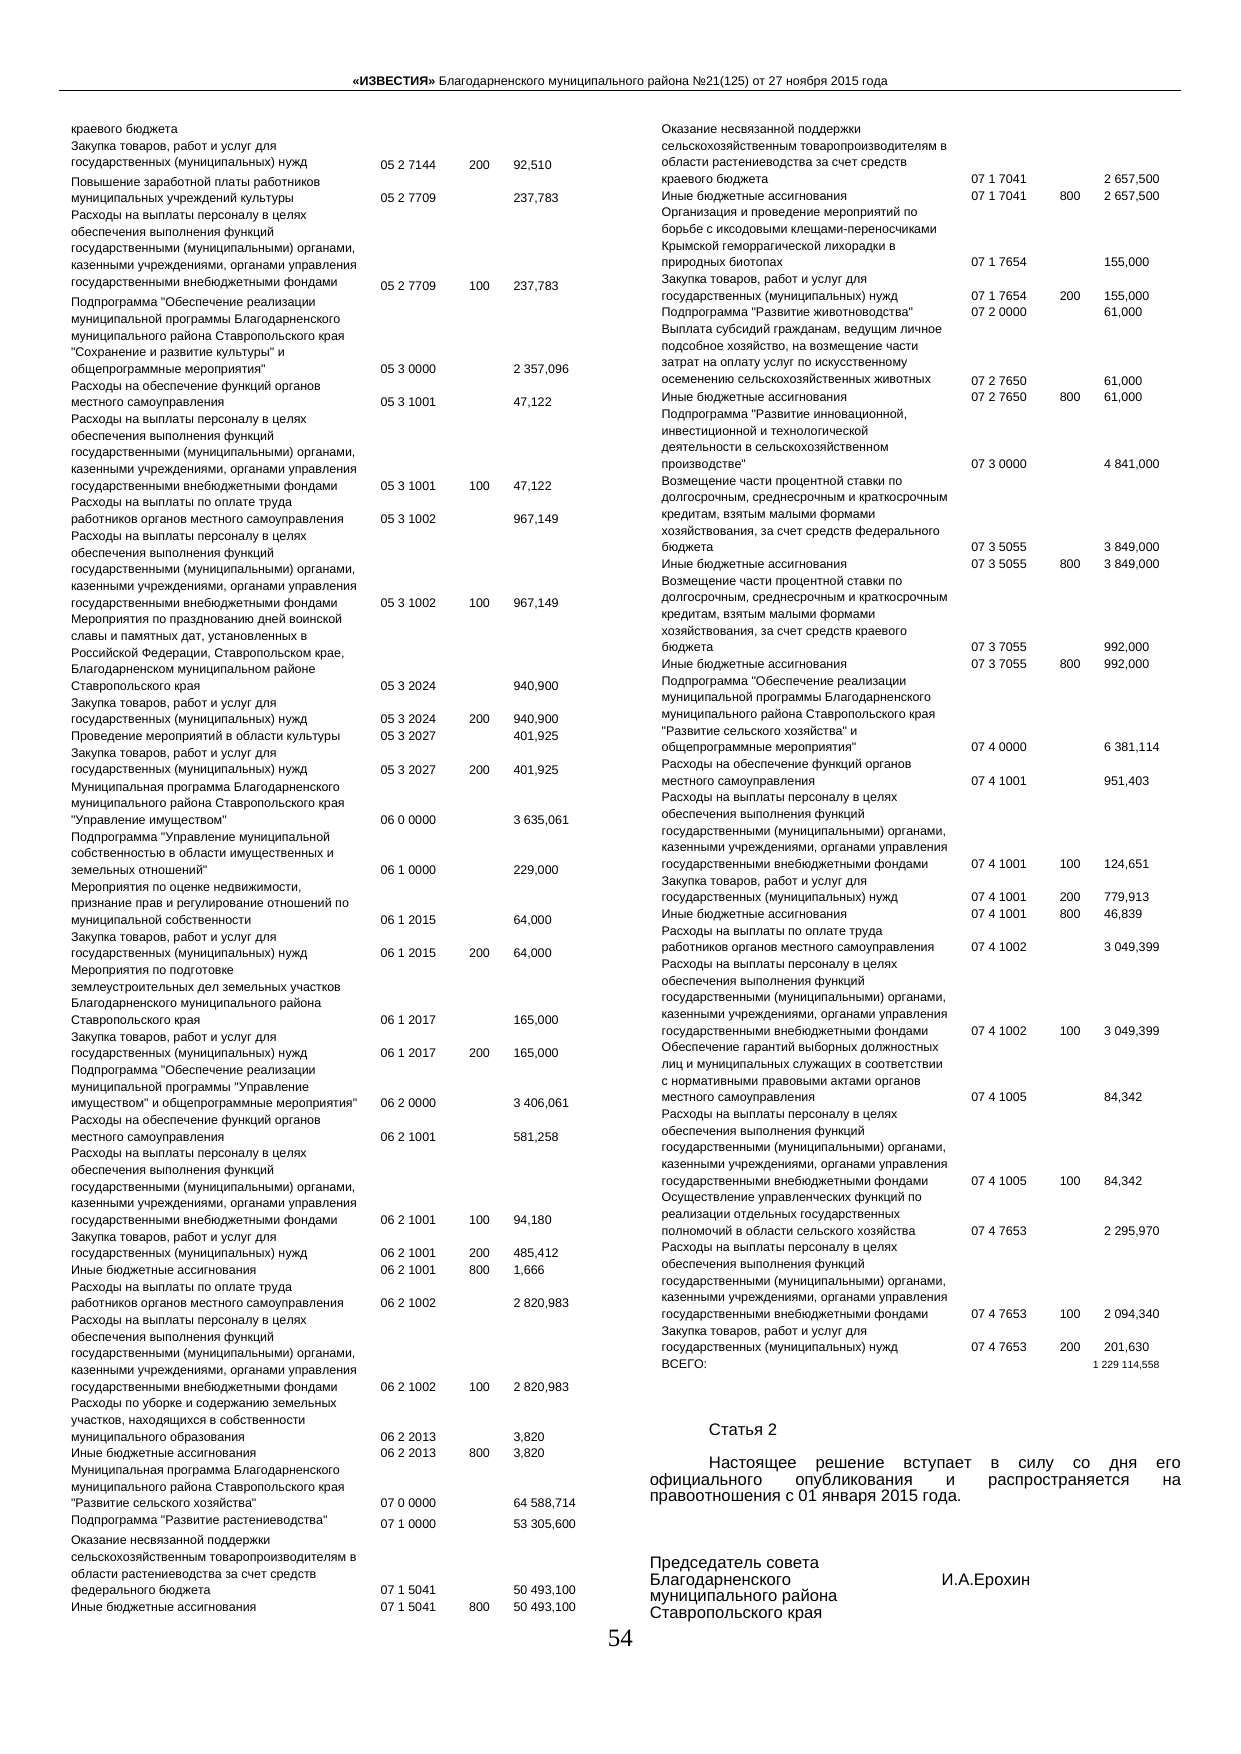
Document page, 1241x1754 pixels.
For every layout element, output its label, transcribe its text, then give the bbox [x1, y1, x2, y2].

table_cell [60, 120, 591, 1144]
text Статья 2 [649, 1422, 1181, 1438]
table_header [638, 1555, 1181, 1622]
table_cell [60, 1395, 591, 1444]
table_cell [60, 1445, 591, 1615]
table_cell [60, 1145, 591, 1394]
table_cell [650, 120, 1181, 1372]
text Настоящее решение вступает в силу со дня его официального опубликования и распространяется на правоотношения с 01 января 2015 года. [649, 1455, 1181, 1505]
